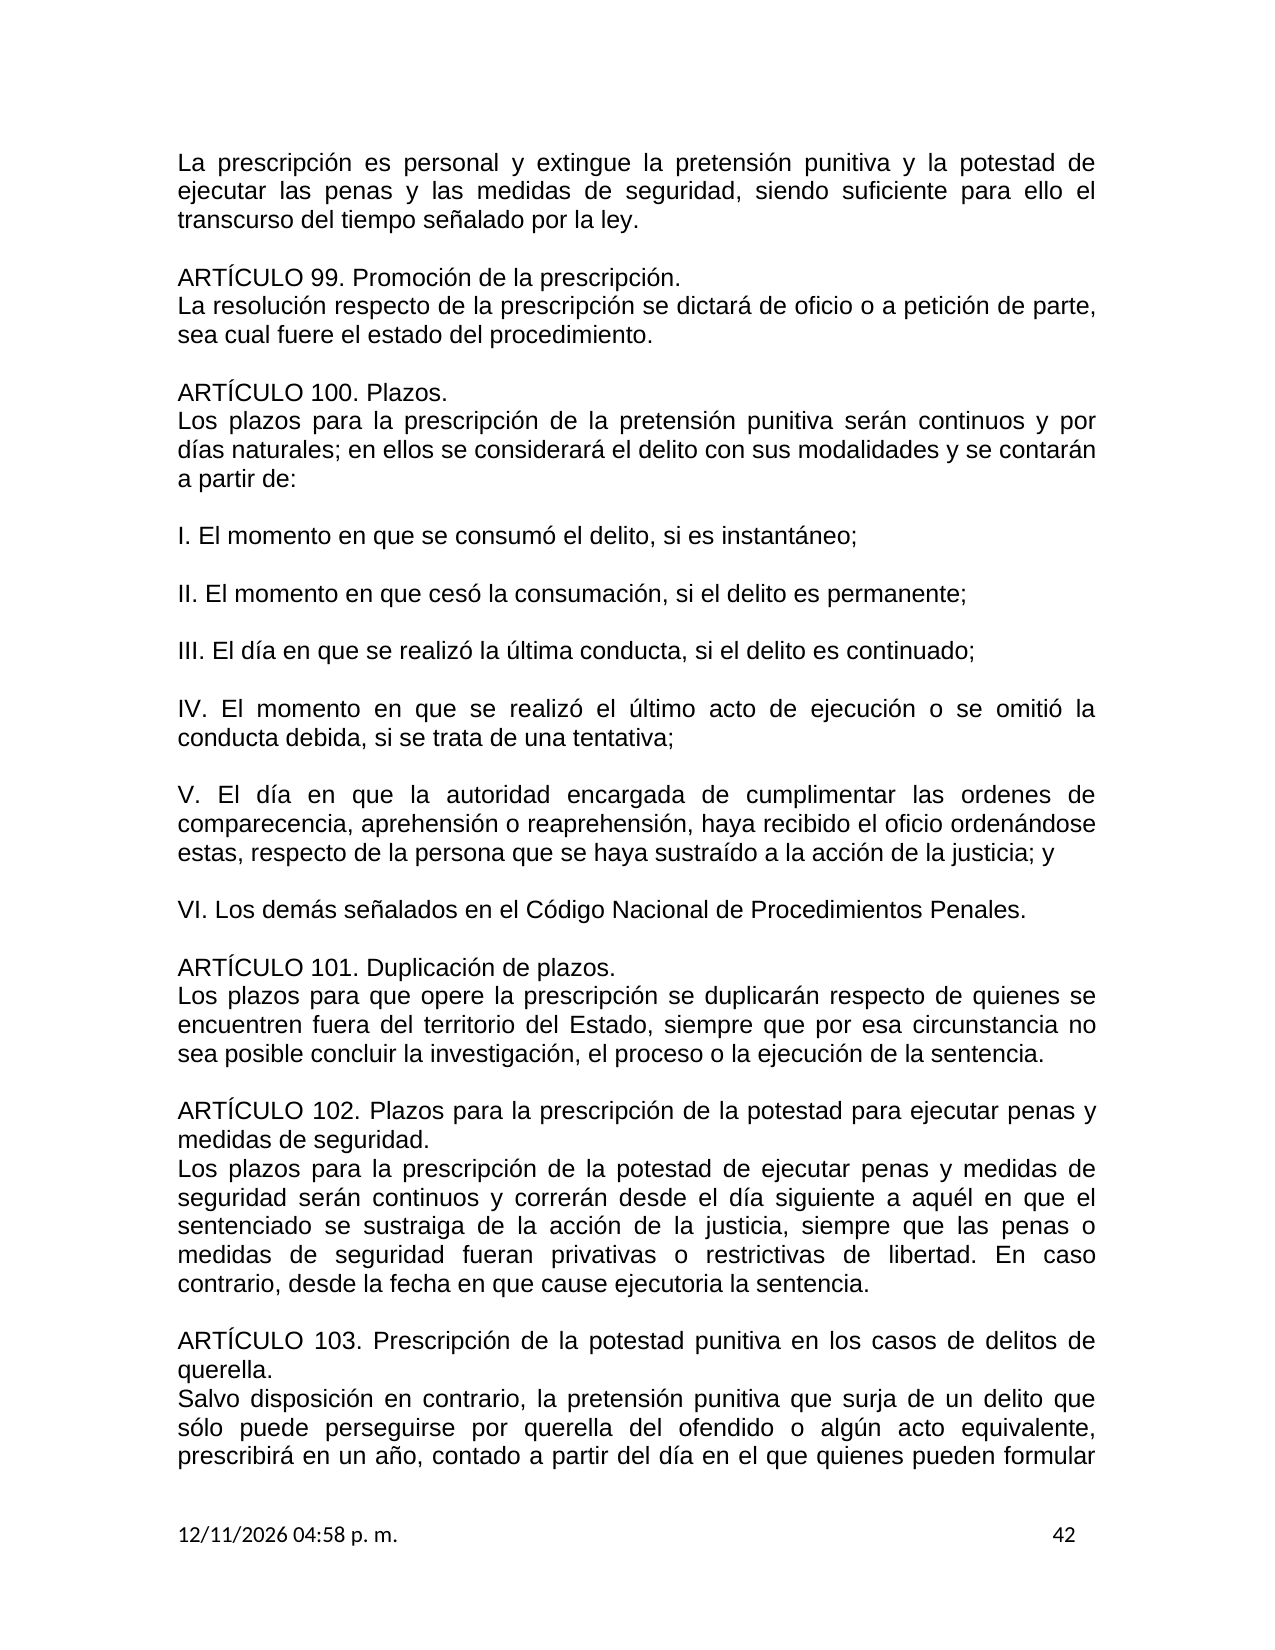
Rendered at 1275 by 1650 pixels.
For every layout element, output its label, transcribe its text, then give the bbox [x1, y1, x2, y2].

text IV. El momento en que se realizó el último acto de ejecución o se omitió la conducta debida, si se trata de una tentativa; [177, 694, 1098, 751]
text II. El momento en que cesó la consumación, si el delito es permanente; [177, 579, 1098, 608]
text ARTÍCULO 99. Promoción de la prescripción. [177, 263, 1098, 291]
text Los plazos para la prescripción de la pretensión punitiva serán continuos y por días naturales; en ellos se considerará el delito con sus modalidades y se contarán a partir de: [177, 406, 1098, 493]
text ARTÍCULO 102. Plazos para la prescripción de la potestad para ejecutar penas y medidas de seguridad. [177, 1096, 1098, 1154]
text ARTÍCULO 103. Prescripción de la potestad punitiva en los casos de delitos de querella. [177, 1326, 1098, 1384]
text La prescripción es personal y extingue la pretensión punitiva y la potestad de ejecutar las penas y las medidas de seguridad, siendo suficiente para ello el transcurso del tiempo señalado por la ley. [177, 148, 1098, 234]
text III. El día en que se realizó la última conducta, si el delito es continuado; [177, 636, 1098, 665]
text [177, 1384, 1098, 1470]
text Los plazos para que opere la prescripción se duplicarán respecto de quienes se encuentren fuera del territorio del Estado, siempre que por esa circunstancia no sea posible concluir la investigación, el proceso o la ejecución de la sentencia. [177, 981, 1098, 1068]
text I. El momento en que se consumó el delito, si es instantáneo; [177, 521, 1098, 550]
text ARTÍCULO 101. Duplicación de plazos. [177, 953, 1098, 981]
text VI. Los demás señalados en el Código Nacional de Procedimientos Penales. [177, 895, 1098, 924]
text La resolución respecto de la prescripción se dictará de oficio o a petición de parte, sea cual fuere el estado del procedimiento. [177, 291, 1098, 349]
text Los plazos para la prescripción de la potestad de ejecutar penas y medidas de seguridad serán continuos y correrán desde el día siguiente a aquél en que el sentenciado se sustraiga de la acción de la justicia, siempre que las penas o medidas de seguridad fueran privativas o restrictivas de libertad. En caso contrario, desde la fecha en que cause ejecutoria la sentencia. [177, 1154, 1098, 1298]
text V. El día en que la autoridad encargada de cumplimentar las ordenes de comparecencia, aprehensión o reaprehensión, haya recibido el oficio ordenándose estas, respecto de la persona que se haya sustraído a la acción de la justicia; y [177, 780, 1098, 866]
text ARTÍCULO 100. Plazos. [177, 378, 1098, 406]
